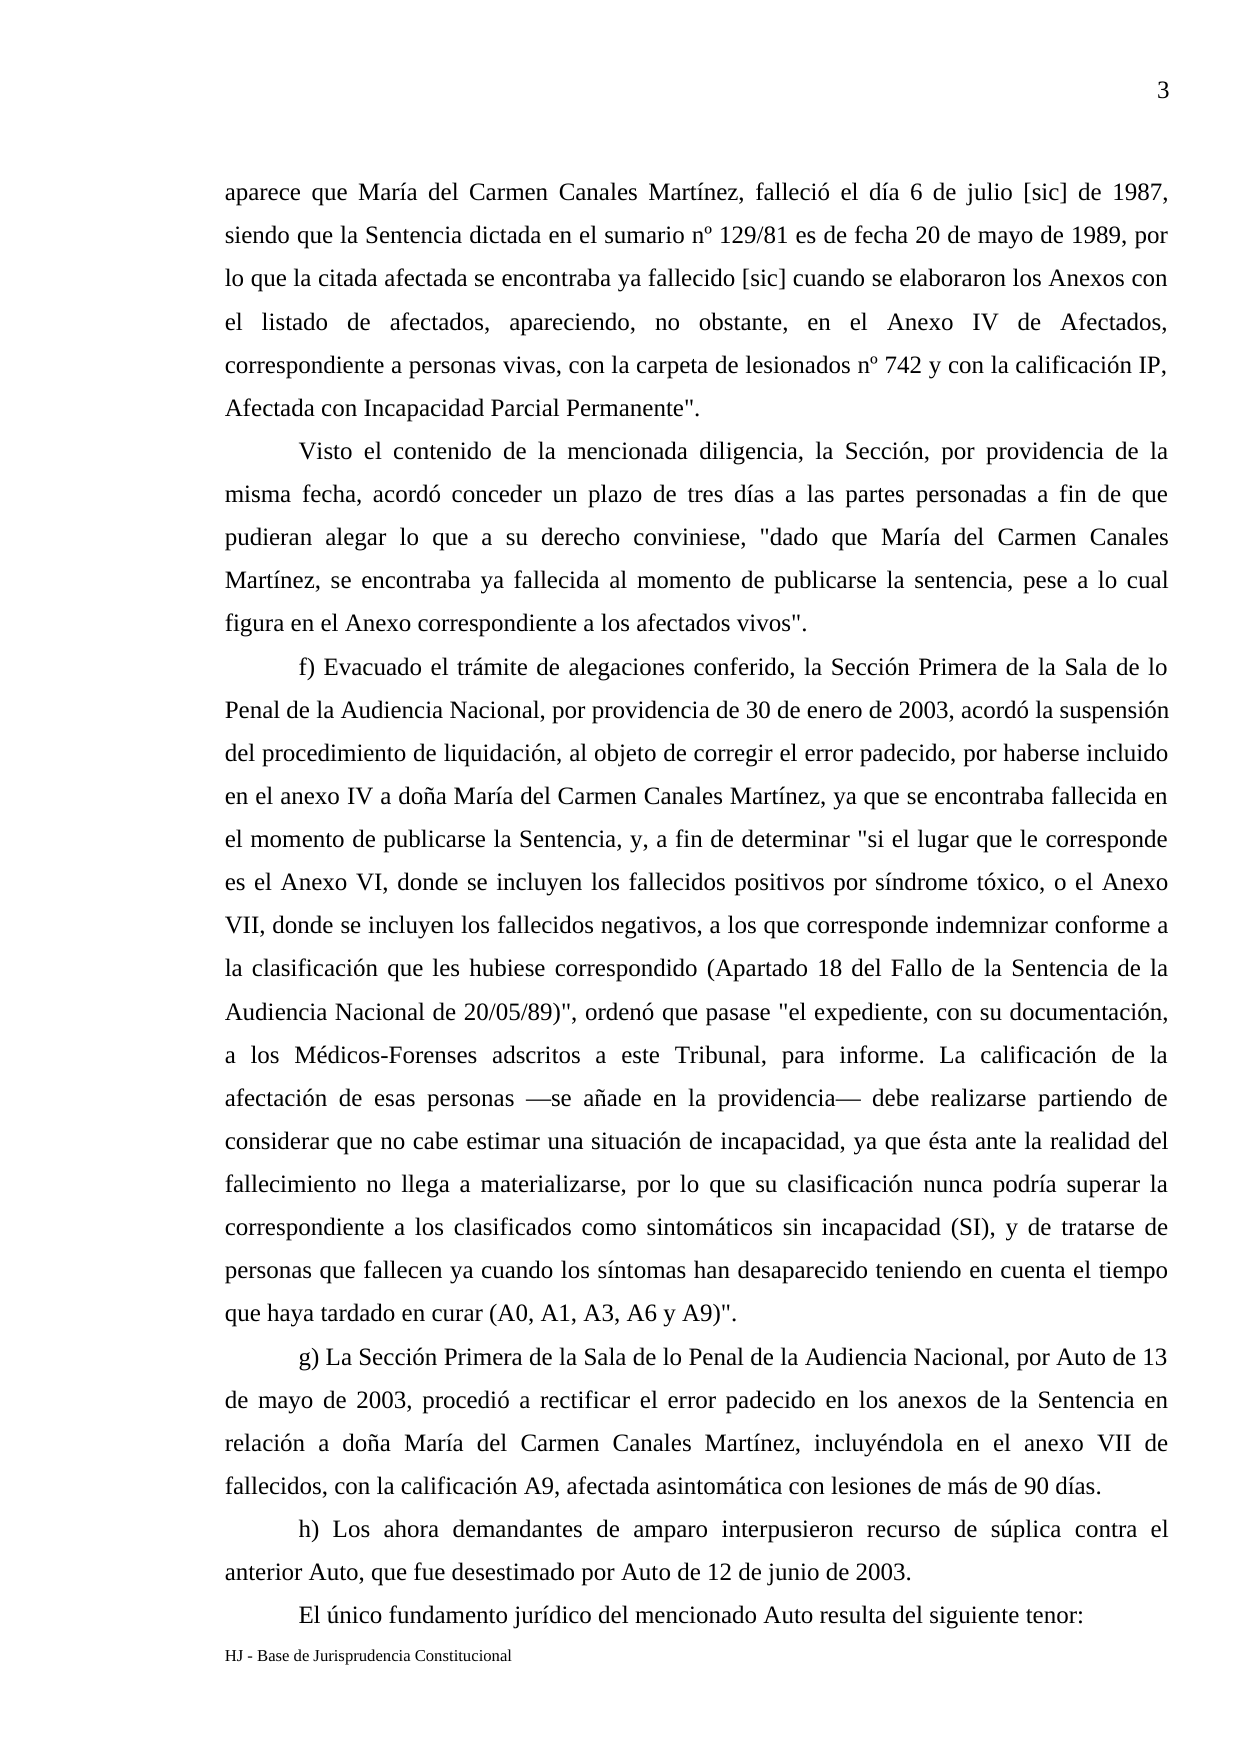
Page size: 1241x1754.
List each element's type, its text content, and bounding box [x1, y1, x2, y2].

text h) Los ahora demandantes de amparo interpusieron recurso de súplica contra el anterior Auto, que fue desestimado por Auto de 12 de junio de 2003. [224, 1514, 1169, 1586]
text g) La Sección Primera de la Sala de lo Penal de la Audiencia Nacional, por Auto de 13 de mayo de 2003, procedió a rectificar el error padecido en los anexos de la Sentencia en relación a doña María del Carmen Canales Martínez, incluyéndola en el anexo VII de fallecidos, con la calificación A9, afectada asintomática con lesiones de más de 90 días. [224, 1342, 1169, 1500]
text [224, 177, 1169, 422]
text f) Evacuado el trámite de alegaciones conferido, la Sección Primera de la Sala de lo Penal de la Audiencia Nacional, por providencia de 30 de enero de 2003, acordó la suspensión del procedimiento de liquidación, al objeto de corregir el error padecido, por haberse incluido en el anexo IV a doña María del Carmen Canales Martínez, ya que se encontraba fallecida en el momento de publicarse la Sentencia, y, a fin de determinar "si el lugar que le corresponde es el Anexo VI, donde se incluyen los fallecidos positivos por síndrome tóxico, o el Anexo VII, donde se incluyen los fallecidos negativos, a los que corresponde indemnizar conforme a la clasificación que les hubiese correspondido (Apartado 18 del Fallo de la Sentencia de la Audiencia Nacional de 20/05/89)", ordenó que pasase "el expediente, con su documentación, a los Médicos-Forenses adscritos a este Tribunal, para informe. La calificación de la afectación de esas personas —se añade en la providencia— debe realizarse partiendo de considerar que no cabe estimar una situación de incapacidad, ya que ésta ante la realidad del fallecimiento no llega a materializarse, por lo que su clasificación nunca podría superar la correspondiente a los clasificados como sintomáticos sin incapacidad (SI), y de tratarse de personas que fallecen ya cuando los síntomas han desaparecido teniendo en cuenta el tiempo que haya tardado en curar (A0, A1, A3, A6 y A9)". [224, 652, 1169, 1327]
text Visto el contenido de la mencionada diligencia, la Sección, por providencia de la misma fecha, acordó conceder un plazo de tres días a las partes personadas a fin de que pudieran alegar lo que a su derecho conviniese, "dado que María del Carmen Canales Martínez, se encontraba ya fallecida al momento de publicarse la sentencia, pese a lo cual figura en el Anexo correspondiente a los afectados vivos". [224, 436, 1169, 637]
text El único fundamento jurídico del mencionado Auto resulta del siguiente tenor: [224, 1600, 1169, 1629]
